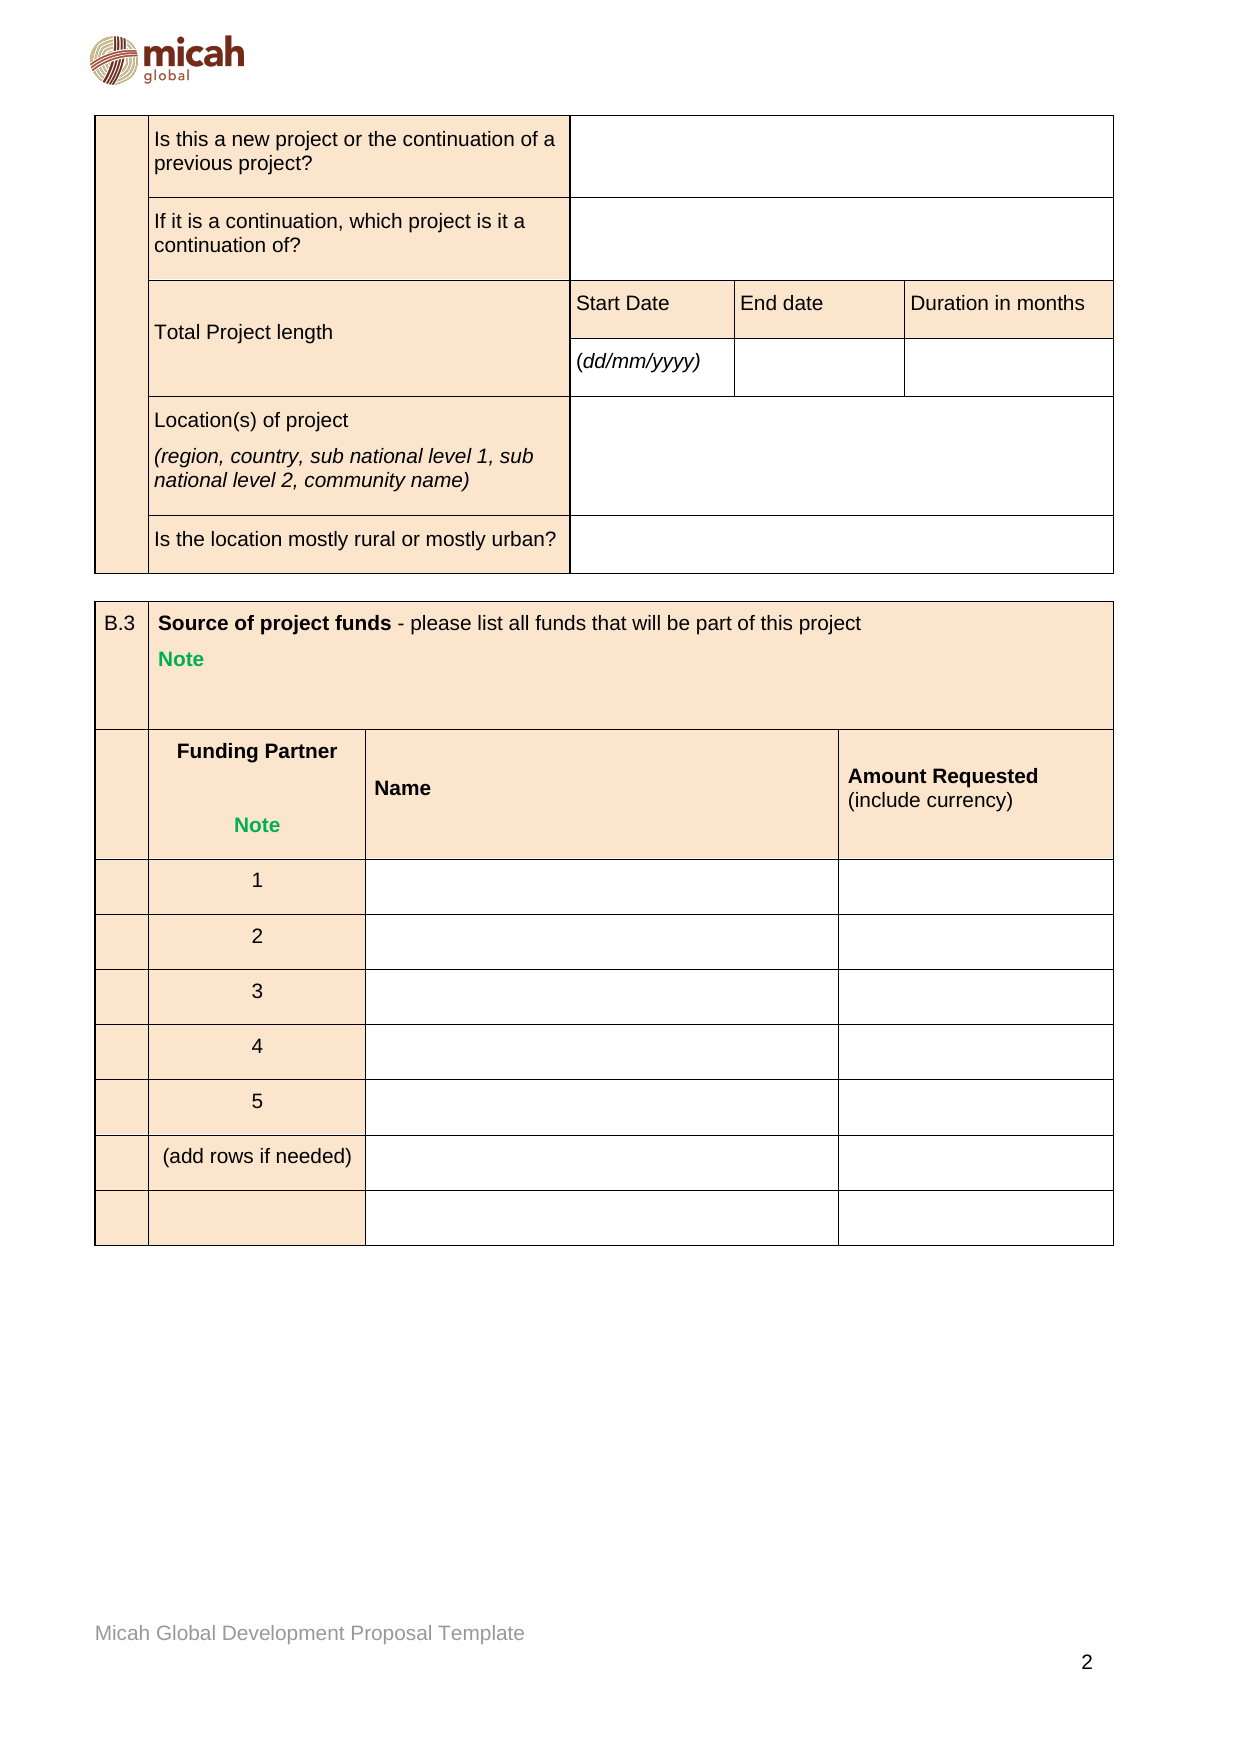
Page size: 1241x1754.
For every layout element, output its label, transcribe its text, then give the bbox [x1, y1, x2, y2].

table_cell [366, 915, 838, 969]
table_cell [366, 1080, 838, 1134]
table_cell End date [735, 281, 904, 338]
table_cell Funding Partner Note [149, 730, 365, 858]
table_cell [96, 1025, 148, 1079]
table_cell 3 [149, 970, 365, 1024]
table_cell Total Project length [149, 281, 569, 396]
table_cell [839, 1136, 1113, 1190]
table_cell [571, 198, 1113, 279]
table_cell 5 [149, 1080, 365, 1134]
table_cell [571, 516, 1113, 573]
table_cell [571, 397, 1113, 515]
picture [72, 25, 262, 97]
table_cell [96, 730, 148, 858]
table_cell [96, 1191, 148, 1245]
table_header B.3 [96, 602, 148, 729]
table_cell Is the location mostly rural or mostly urban? [149, 516, 569, 573]
table_cell [571, 116, 1113, 197]
table_cell Start Date [571, 281, 734, 338]
table_cell Name [366, 730, 838, 858]
table_cell [839, 915, 1113, 969]
table_cell [839, 1080, 1113, 1134]
table_cell [839, 860, 1113, 914]
table_cell [366, 1191, 838, 1245]
table_cell [839, 1025, 1113, 1079]
table_cell [366, 970, 838, 1024]
table_cell (add rows if needed) [149, 1136, 365, 1190]
table_cell Duration in months [905, 281, 1113, 338]
table_cell [366, 860, 838, 914]
table_cell [366, 1025, 838, 1079]
table_header B.1 [96, 116, 148, 573]
table_cell [839, 970, 1113, 1024]
table_cell If it is a continuation, which project is it a continuation of? [149, 198, 569, 279]
table_cell [96, 915, 148, 969]
table_cell Is this a new project or the continuation of a previous project? [149, 116, 569, 197]
table_cell [96, 1080, 148, 1134]
table_cell [96, 970, 148, 1024]
table_header Source of project funds - please list all funds that will be part of this project Note [149, 602, 1113, 729]
table_cell 4 [149, 1025, 365, 1079]
table_cell 2 [149, 915, 365, 969]
table_cell 1 [149, 860, 365, 914]
table_cell [905, 339, 1113, 396]
table_cell Amount Requested (include currency) [839, 730, 1113, 858]
table_cell [96, 860, 148, 914]
table_cell [839, 1191, 1113, 1245]
table_cell [149, 1191, 365, 1245]
table_cell Location(s) of project (region, country, sub national level 1, sub national level 2, community name) [149, 397, 569, 515]
table_cell [366, 1136, 838, 1190]
table_cell [735, 339, 904, 396]
table_cell [96, 1136, 148, 1190]
table_cell (dd/mm/yyyy) [571, 339, 734, 396]
